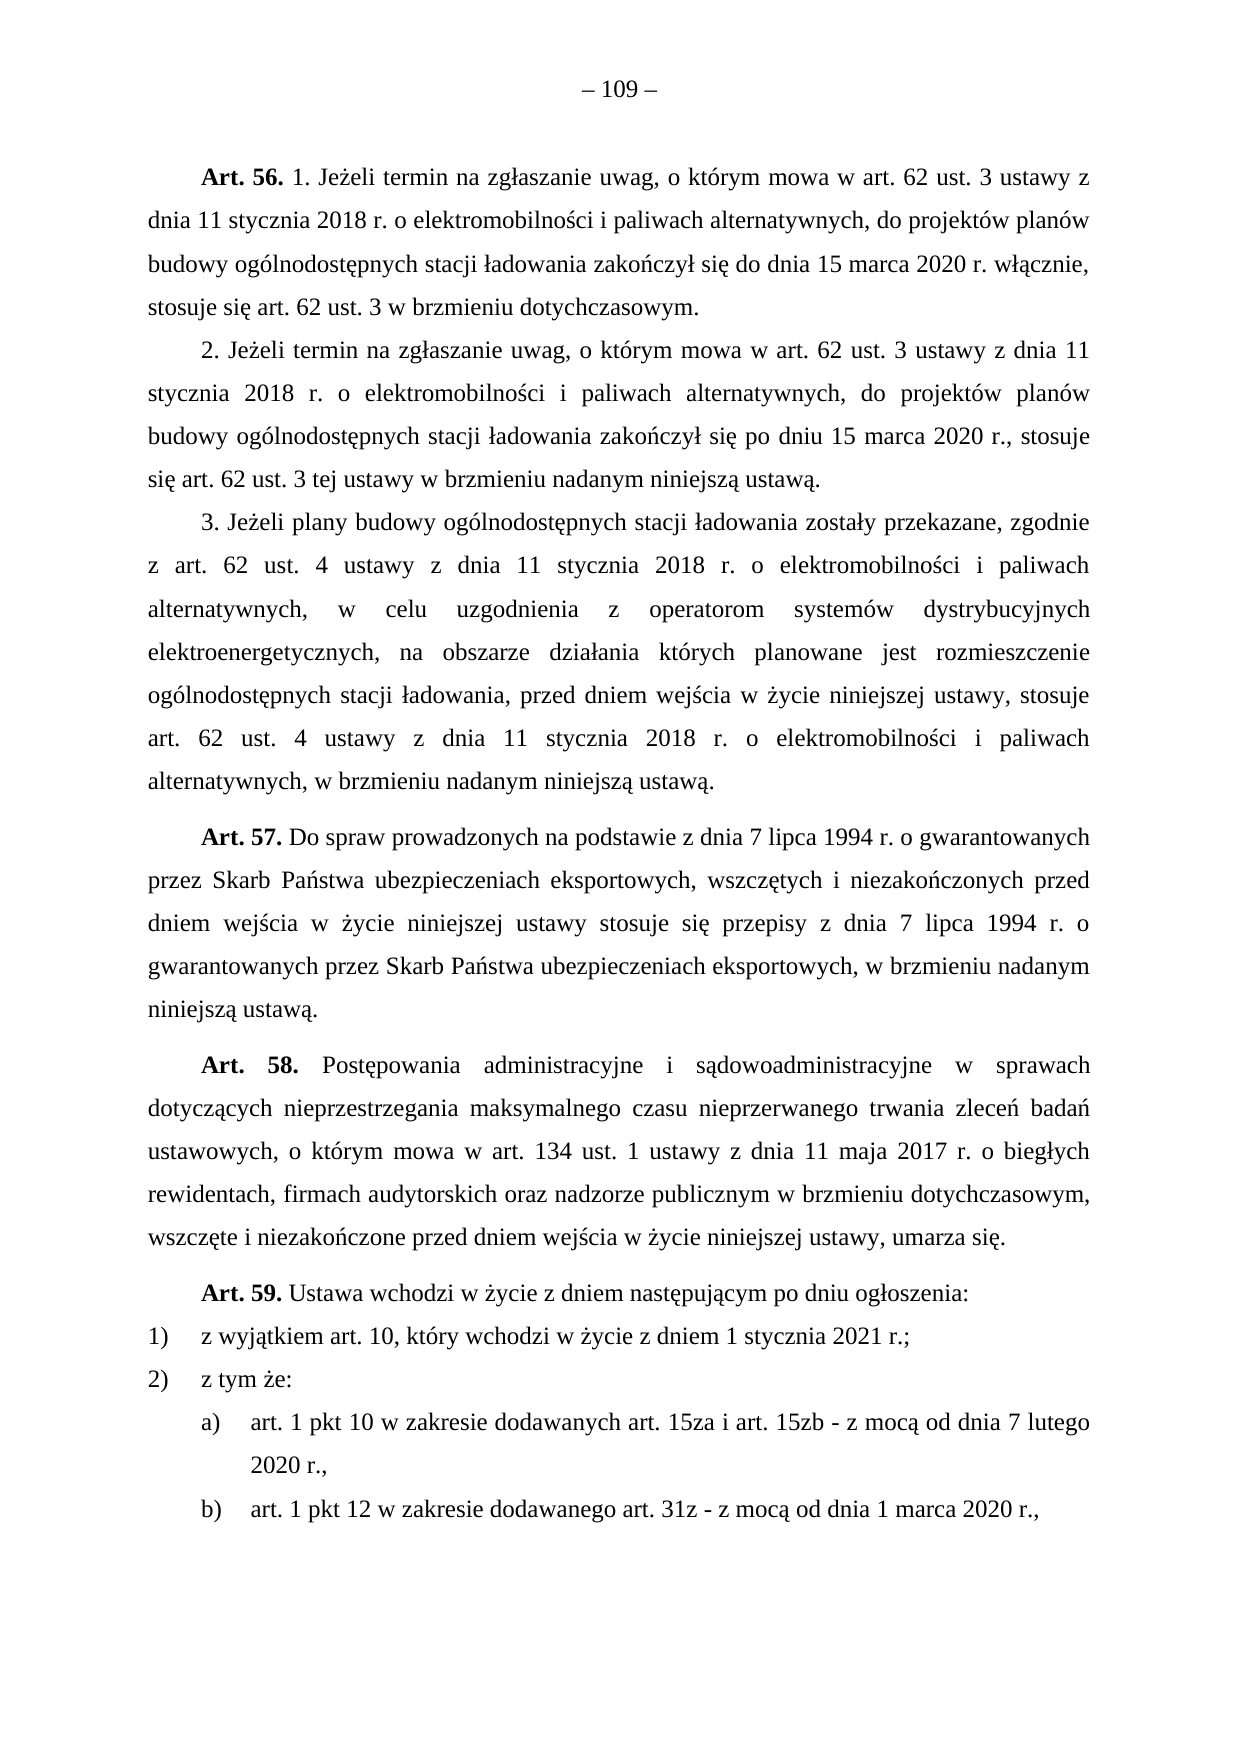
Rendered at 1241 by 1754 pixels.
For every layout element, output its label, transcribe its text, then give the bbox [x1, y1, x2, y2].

text Art. 57. Do spraw prowadzonych na podstawie z dnia 7 lipca 1994 r. o gwarantowanych przez Skarb Państwa ubezpieczeniach eksportowych, wszczętych i niezakończonych przed dniem wejścia w życie niniejszej ustawy stosuje się przepisy z dnia 7 lipca 1994 r. o gwarantowanych przez Skarb Państwa ubezpieczeniach eksportowych, w brzmieniu nadanym niniejszą ustawą. [148, 822, 1091, 1023]
text 2. Jeżeli termin na zgłaszanie uwag, o którym mowa w art. 62 ust. 3 ustawy z dnia 11 stycznia 2018 r. o elektromobilności i paliwach alternatywnych, do projektów planów budowy ogólnodostępnych stacji ładowania zakończył się po dniu 15 marca 2020 r., stosuje się art. 62 ust. 3 tej ustawy w brzmieniu nadanym niniejszą ustawą. [148, 335, 1091, 493]
text a) art. 1 pkt 10 w zakresie dodawanych art. 15za i art. 15zb - z mocą od dnia 7 lutego 2020 r., [201, 1407, 1091, 1479]
text Art. 59. Ustawa wchodzi w życie z dniem następującym po dniu ogłoszenia: [148, 1278, 1091, 1307]
text 2) z tym że: [148, 1364, 1091, 1393]
text 3. Jeżeli plany budowy ogólnodostępnych stacji ładowania zostały przekazane, zgodnie z art. 62 ust. 4 ustawy z dnia 11 stycznia 2018 r. o elektromobilności i paliwach alternatywnych, w celu uzgodnienia z operatorom systemów dystrybucyjnych elektroenergetycznych, na obszarze działania których planowane jest rozmieszczenie ogólnodostępnych stacji ładowania, przed dniem wejścia w życie niniejszej ustawy, stosuje art. 62 ust. 4 ustawy z dnia 11 stycznia 2018 r. o elektromobilności i paliwach alternatywnych, w brzmieniu nadanym niniejszą ustawą. [148, 507, 1091, 795]
text 1) z wyjątkiem art. 10, który wchodzi w życie z dniem 1 stycznia 2021 r.; [148, 1321, 1091, 1350]
text Art. 56. 1. Jeżeli termin na zgłaszanie uwag, o którym mowa w art. 62 ust. 3 ustawy z dnia 11 stycznia 2018 r. o elektromobilności i paliwach alternatywnych, do projektów planów budowy ogólnodostępnych stacji ładowania zakończył się do dnia 15 marca 2020 r. włącznie, stosuje się art. 62 ust. 3 w brzmieniu dotychczasowym. [148, 162, 1091, 321]
text b) art. 1 pkt 12 w zakresie dodawanego art. 31z - z mocą od dnia 1 marca 2020 r., [201, 1494, 1091, 1522]
text Art. 58. Postępowania administracyjne i sądowoadministracyjne w sprawach dotyczących nieprzestrzegania maksymalnego czasu nieprzerwanego trwania zleceń badań ustawowych, o którym mowa w art. 134 ust. 1 ustawy z dnia 11 maja 2017 r. o biegłych rewidentach, firmach audytorskich oraz nadzorze publicznym w brzmieniu dotychczasowym, wszczęte i niezakończone przed dniem wejścia w życie niniejszej ustawy, umarza się. [148, 1050, 1091, 1251]
